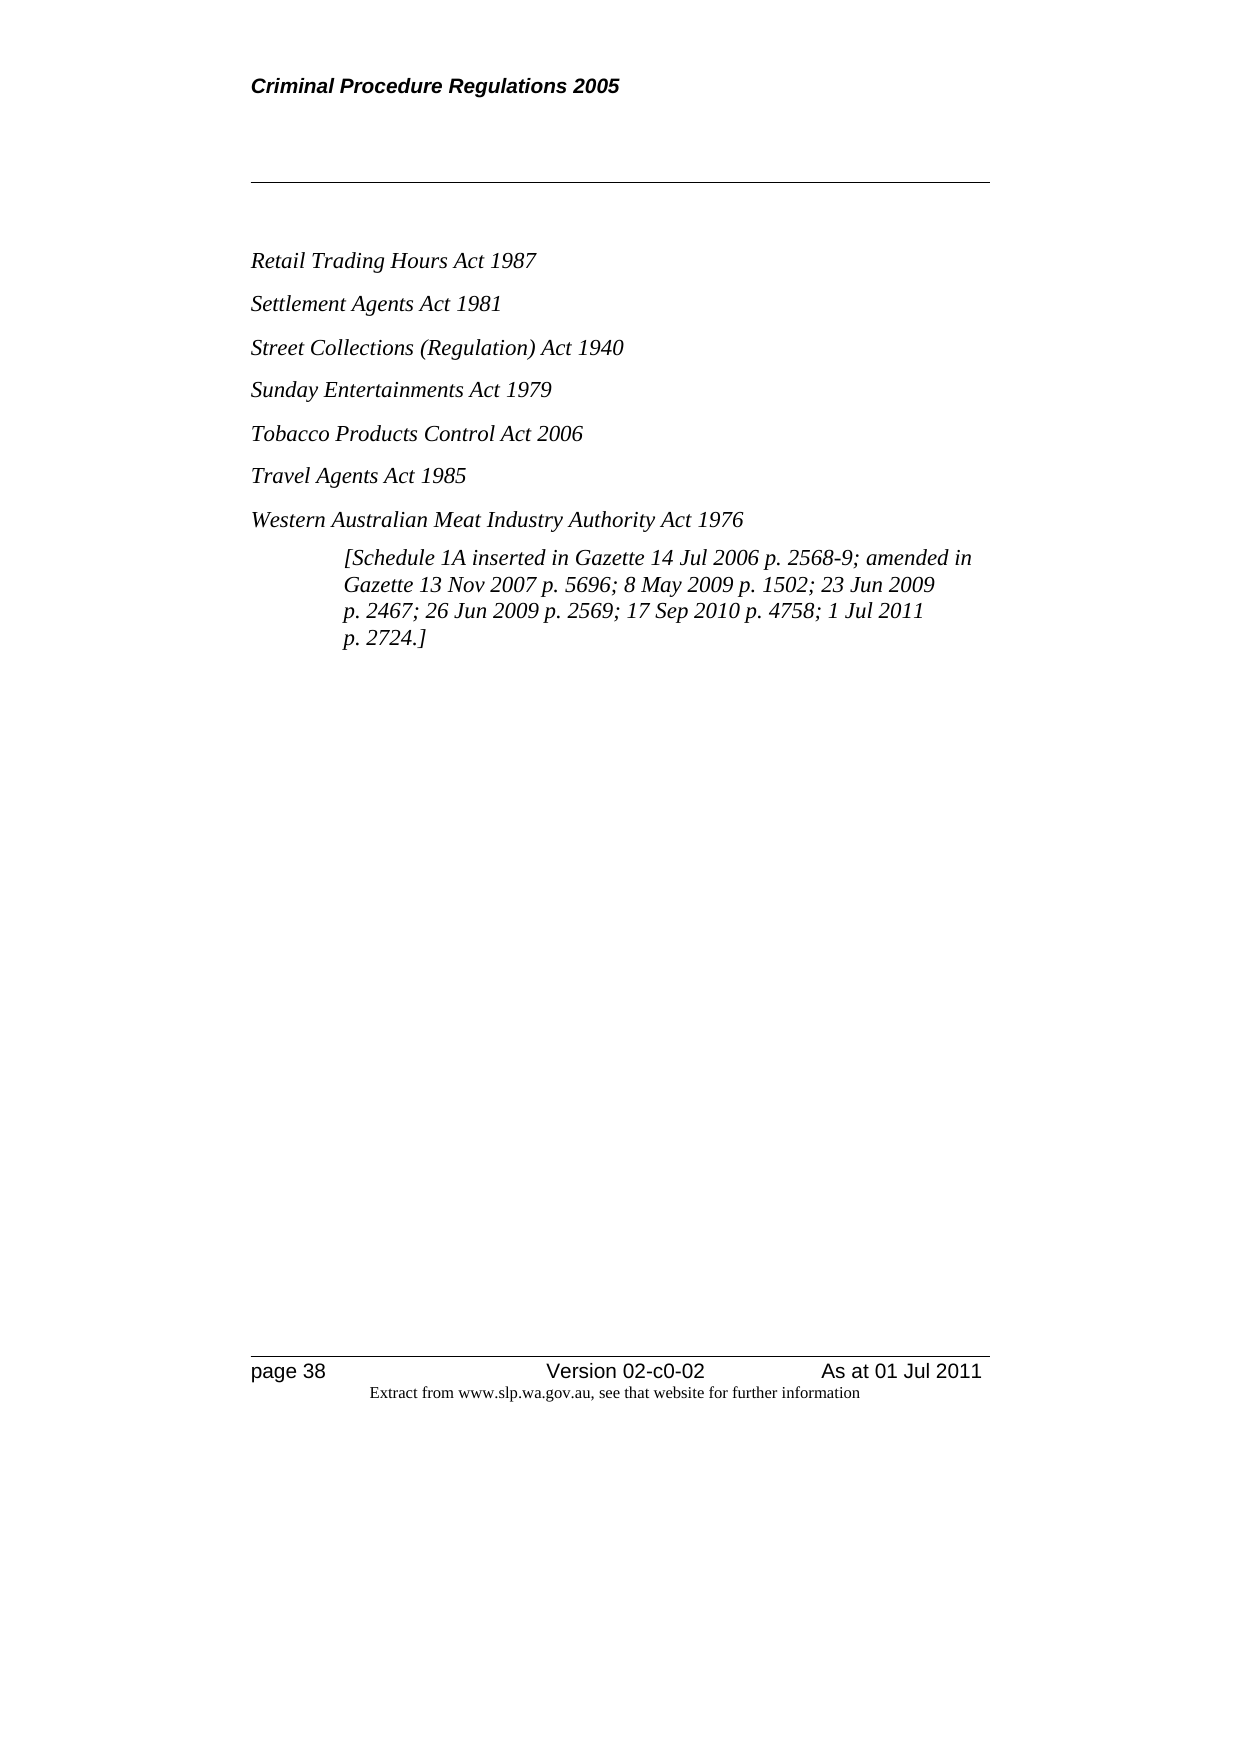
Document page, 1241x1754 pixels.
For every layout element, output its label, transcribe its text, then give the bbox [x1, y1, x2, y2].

text Settlement Agents Act 1981 [251, 291, 990, 317]
text Sunday Entertainments Act 1979 [251, 377, 990, 403]
text Travel Agents Act 1985 [251, 463, 990, 489]
text Tobacco Products Control Act 2006 [251, 419, 990, 446]
text Retail Trading Hours Act 1987 [251, 247, 990, 274]
text Street Collections (Regulation) Act 1940 [251, 333, 990, 360]
text Western Australian Meat Industry Authority Act 1976 [251, 506, 990, 532]
text [Schedule 1A inserted in Gazette 14 Jul 2006 p. 2568-9; amended in Gazette 13 Nov 2007 p. 5696; 8 May 2009 p. 1502; 23 Jun 2009 p. 2467; 26 Jun 2009 p. 2569; 17 Sep 2010 p. 4758; 1 Jul 2011 p. 2724.] [251, 544, 990, 650]
